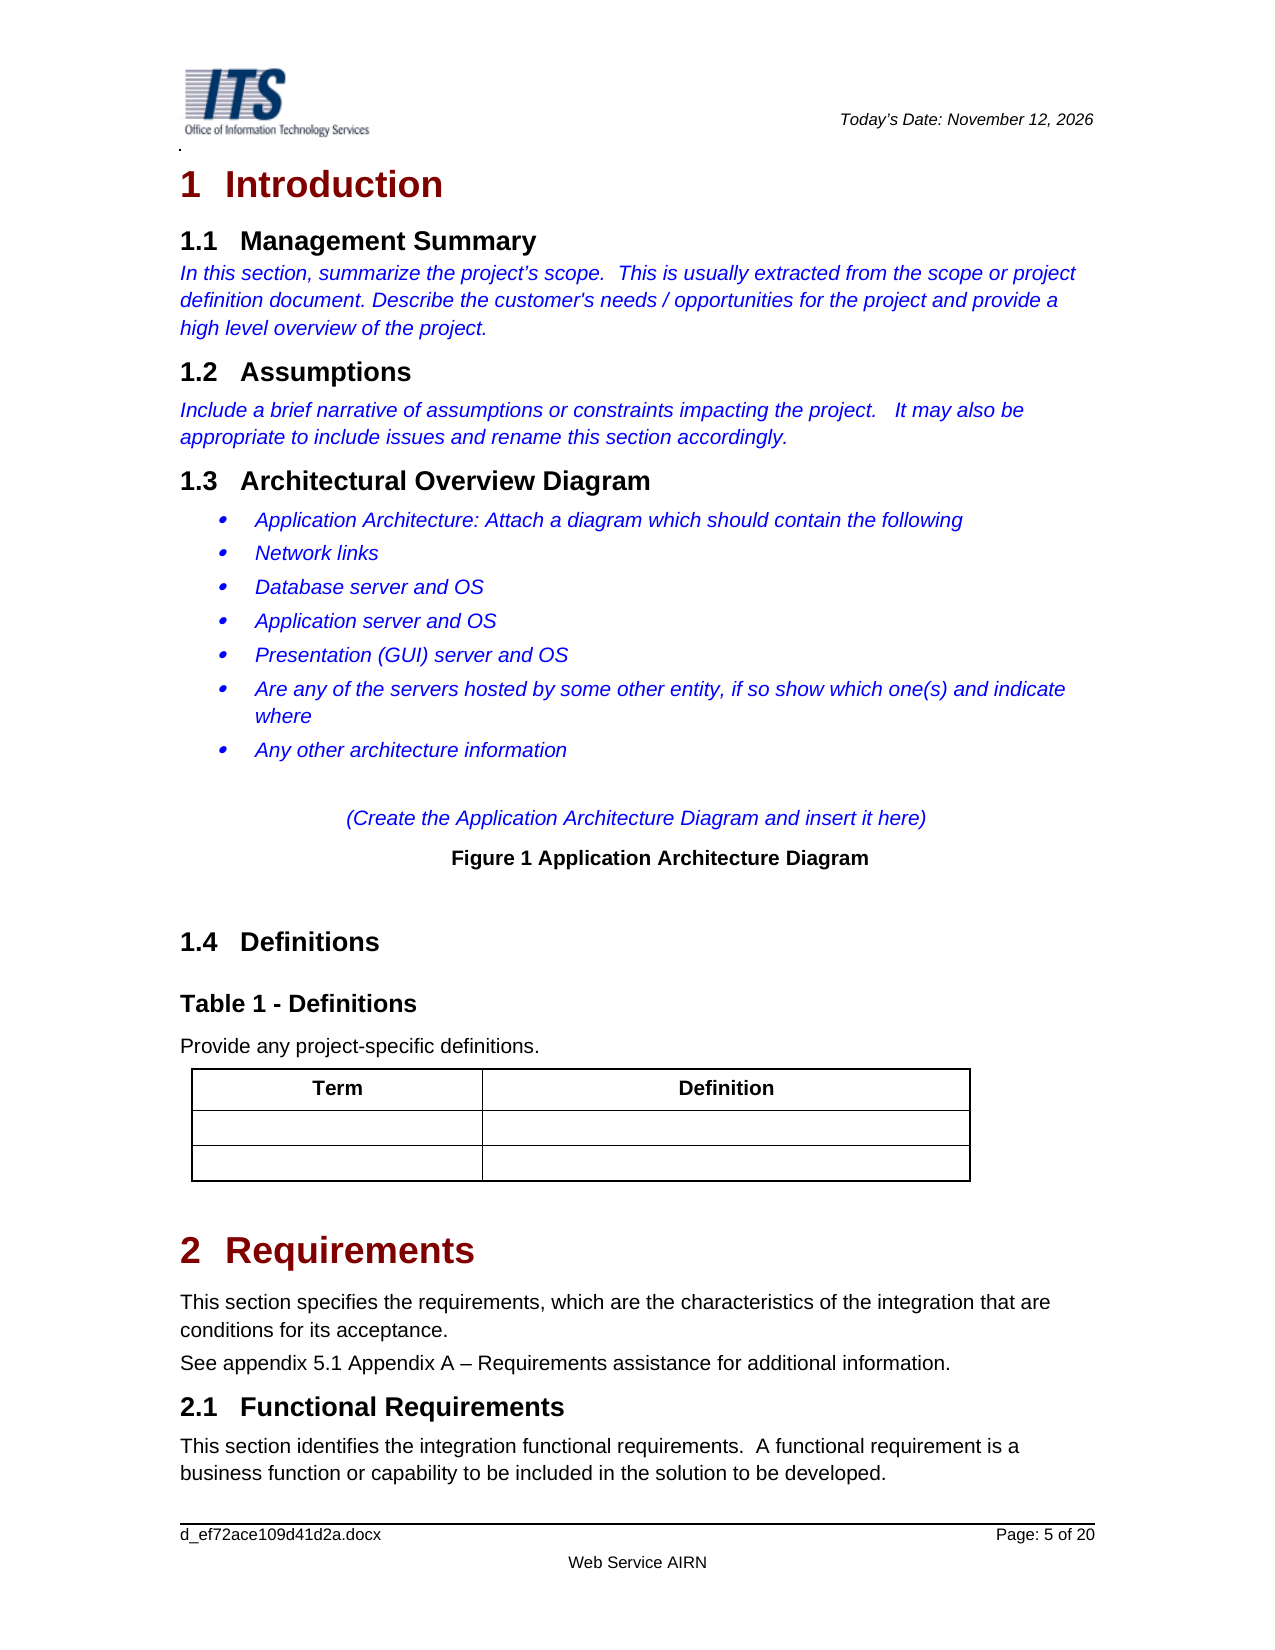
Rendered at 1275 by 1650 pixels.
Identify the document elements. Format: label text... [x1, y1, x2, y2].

list Database server and OS [217, 575, 1095, 599]
subtitle Assumptions [180, 356, 1095, 387]
table_cell [483, 1111, 969, 1145]
table_cell [193, 1111, 482, 1145]
subtitle Requirements [180, 1228, 1095, 1271]
list Any other architecture information [217, 738, 1095, 762]
subtitle Table 1 - Definitions [180, 989, 1095, 1017]
table_header Definition [483, 1070, 969, 1109]
table_cell [193, 1146, 482, 1180]
subtitle Architectural Overview Diagram [180, 465, 1095, 496]
list Application Architecture: Attach a diagram which should contain the following [217, 507, 1095, 531]
table_header Term [193, 1070, 482, 1109]
subtitle Introduction [180, 162, 1095, 206]
list See appendix 5.1 Appendix A – Requirements assistance for additional information. [180, 1351, 1095, 1375]
list Application server and OS [217, 609, 1095, 633]
list Network links [217, 541, 1095, 565]
text (Create the Application Architecture Diagram and insert it here) [180, 806, 1095, 829]
picture [177, 56, 378, 140]
table_cell [483, 1146, 969, 1180]
list Are any of the servers hosted by some other entity, if so show which one(s) and indicate where [217, 677, 1095, 728]
subtitle Functional Requirements [180, 1391, 1095, 1422]
list Presentation (GUI) server and OS [217, 643, 1095, 667]
text Figure 1 Application Architecture Diagram [225, 846, 1095, 869]
text Provide any project-specific definitions. [180, 1034, 1095, 1058]
text This section identifies the integration functional requirements. A functional requirement is a business function or capability to be included in the solution to be developed. [180, 1433, 1095, 1485]
text In this section, summarize the project’s scope. This is usually extracted from the scope or project definition document. Describe the customer's needs / opportunities for the project and provide a high level overview of the project. [180, 261, 1095, 339]
subtitle Definitions [180, 926, 1095, 957]
text This section specifies the requirements, which are the characteristics of the integration that are conditions for its acceptance. [180, 1290, 1095, 1341]
text Include a brief narrative of assumptions or constraints impacting the project. It may also be appropriate to include issues and rename this section accordingly. [180, 398, 1095, 449]
subtitle Management Summary [180, 224, 1095, 256]
